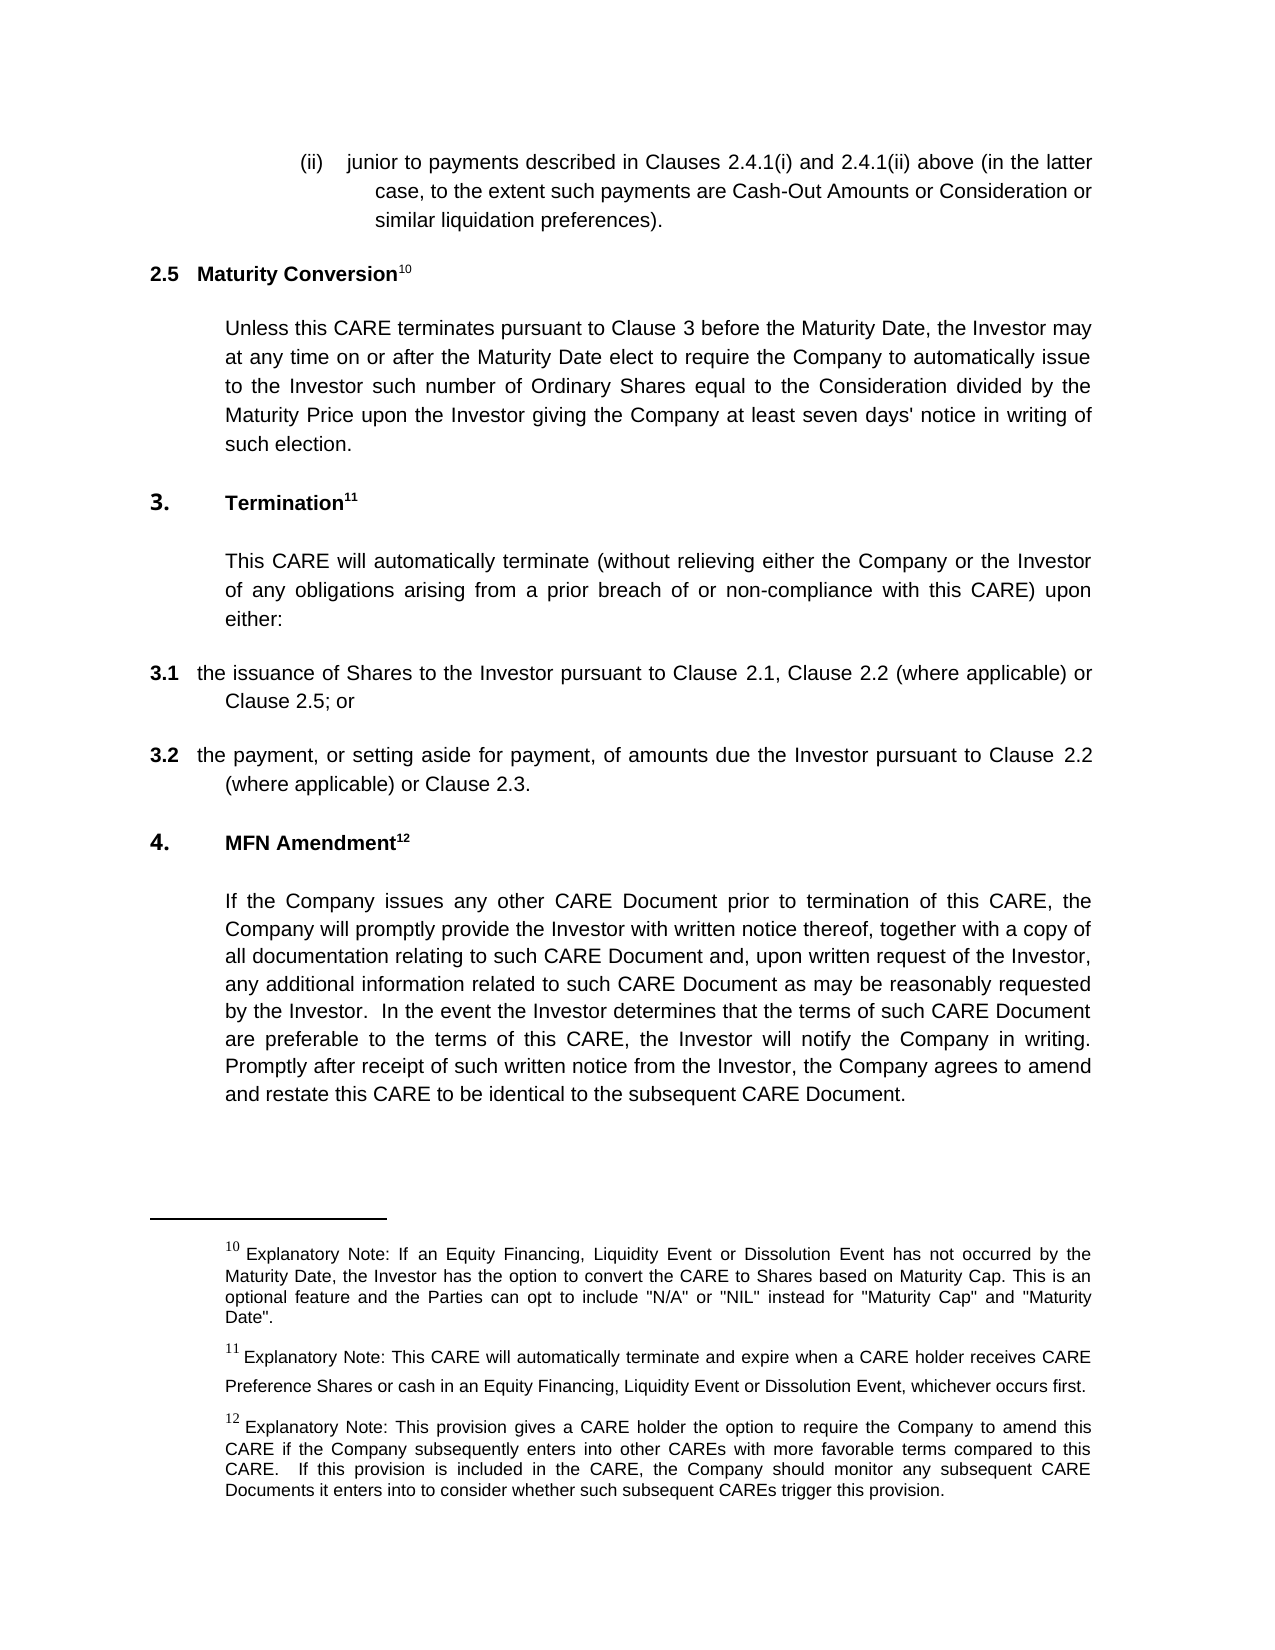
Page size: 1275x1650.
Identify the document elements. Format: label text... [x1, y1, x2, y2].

text If the Company issues any other CARE Document prior to termination of this CARE, the Company will promptly provide the Investor with written notice thereof, together with a copy of all documentation relating to such CARE Document and, upon written request of the Investor, any additional information related to such CARE Document as may be reasonably requested by the Investor. In the event the Investor determines that the terms of such CARE Document are preferable to the terms of this CARE, the Investor will notify the Company in writing. Promptly after receipt of such written notice from the Investor, the Company agrees to amend and restate this CARE to be identical to the subsequent CARE Document. [225, 889, 1093, 1105]
subtitle Unless this CARE terminates pursuant to Clause 3 before the Maturity Date, the Investor may at any time on or after the Maturity Date elect to require the Company to automatically issue to the Investor such number of Ordinary Shares equal to the Consideration divided by the Maturity Price upon the Investor giving the Company at least seven days' notice in writing of such election. [225, 316, 1093, 456]
subtitle Maturity Conversion [150, 262, 1093, 286]
subtitle the payment, or setting aside for payment, of amounts due the Investor pursuant to Clause 2.2 (where applicable) or Clause 2.3. [150, 743, 1093, 796]
subtitle MFN Amendment [150, 826, 1093, 857]
subtitle Termination [150, 486, 1093, 517]
subtitle This CARE will automatically terminate (without relieving either the Company or the Investor of any obligations arising from a prior breach of or non-compliance with this CARE) upon either: [225, 548, 1093, 630]
subtitle junior to payments described in Clauses 2.4.1(i) and 2.4.1(ii) above (in the latter case, to the extent such payments are Cash-Out Amounts or Consideration or similar liquidation preferences). [300, 150, 1093, 232]
subtitle the issuance of Shares to the Investor pursuant to Clause 2.1, Clause 2.2 (where applicable) or Clause 2.5; or [150, 660, 1093, 713]
